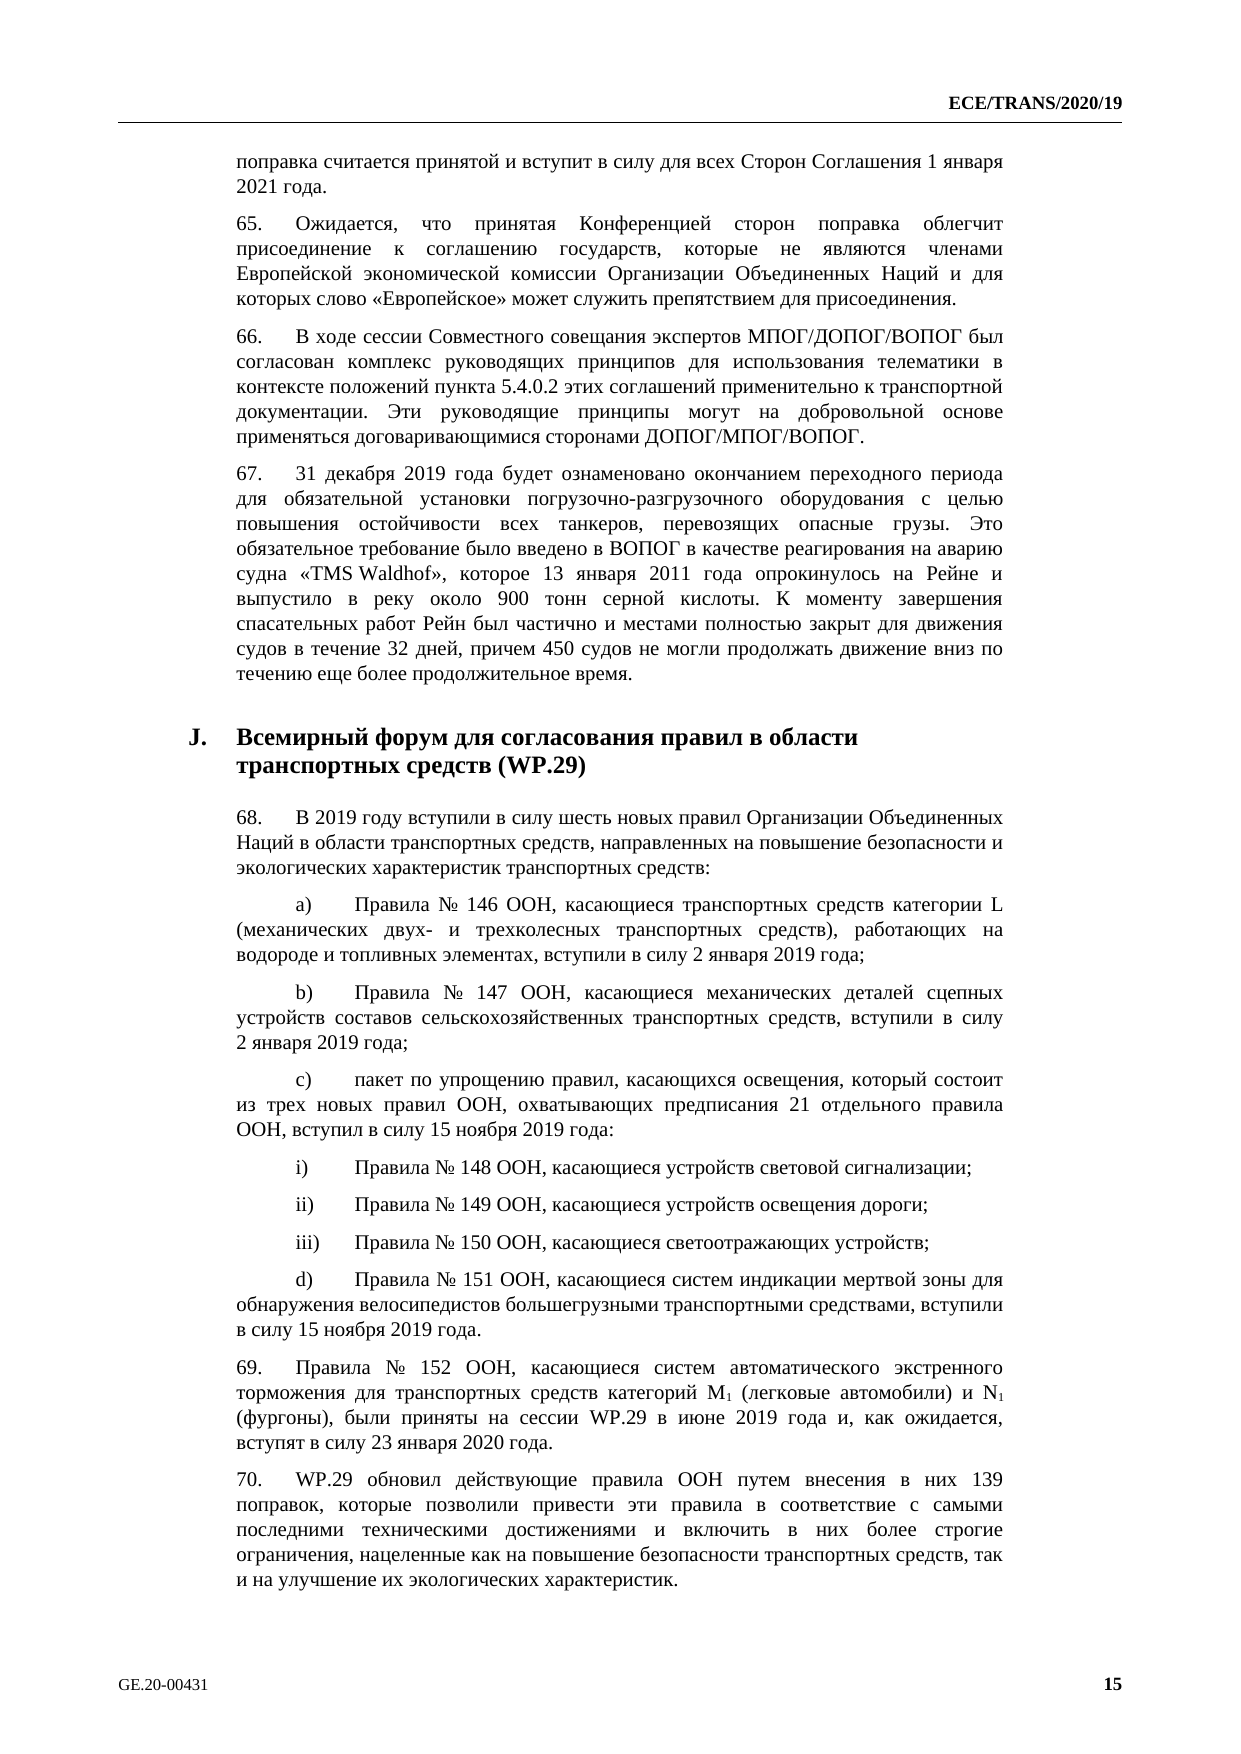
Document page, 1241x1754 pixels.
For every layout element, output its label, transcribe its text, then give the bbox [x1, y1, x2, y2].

text 65. Ожидается, что принятая Конференцией сторон поправка облегчит присоединение к соглашению государств, которые не являются членами Европейской экономической комиссии Организации Объединенных Наций и для которых слово «Европейское» может служить препятствием для присоединения. [236, 210, 1004, 310]
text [236, 148, 1004, 198]
text a) Правила № 146 ООН, касающиеся транспортных средств категории L (механических двух- и трехколесных транспортных средств), работающих на водороде и топливных элементах, вступили в силу 2 января 2019 года; [236, 891, 1004, 966]
text ii) Правила № 149 ООН, касающиеся устройств освещения дороги; [236, 1191, 1004, 1216]
text 68. В 2019 году вступили в силу шесть новых правил Организации Объединенных Наций в области транспортных средств, направленных на повышение безопасности и экологических характеристик транспортных средств: [236, 804, 1004, 879]
text 67. 31 декабря 2019 года будет ознаменовано окончанием переходного периода для обязательной установки погрузочно-разгрузочного оборудования с целью повышения остойчивости всех танкеров, перевозящих опасные грузы. Это обязательное требование было введено в ВОПОГ в качестве реагирования на аварию судна «TMS Waldhof», которое 13 января 2011 года опрокинулось на Рейне и выпустило в реку около 900 тонн серной кислоты. К моменту завершения спасательных работ Рейн был частично и местами полностью закрыт для движения судов в течение 32 дней, причем 450 судов не могли продолжать движение вниз по течению еще более продолжительное время. [236, 460, 1004, 685]
text J. Всемирный форум для согласования правил в области транспортных средств (WP.29) [118, 723, 1004, 779]
text i) Правила № 148 ООН, касающиеся устройств световой сигнализации; [236, 1154, 1004, 1179]
text d) Правила № 151 ООН, касающиеся систем индикации мертвой зоны для обнаружения велосипедистов большегрузными транспортными средствами, вступили в силу 15 ноября 2019 года. [236, 1266, 1004, 1341]
text c) пакет по упрощению правил, касающихся освещения, который состоит из трех новых правил ООН, охватывающих предписания 21 отдельного правила ООН, вступил в силу 15 ноября 2019 года: [236, 1066, 1004, 1141]
text iii) Правила № 150 ООН, касающиеся светоотражающих устройств; [236, 1229, 1004, 1254]
text 66. В ходе сессии Совместного совещания экспертов МПОГ/ДОПОГ/ВОПОГ был согласован комплекс руководящих принципов для использования телематики в контексте положений пункта 5.4.0.2 этих соглашений применительно к транспортной документации. Эти руководящие принципы могут на добровольной основе применяться договаривающимися сторонами ДОПОГ/МПОГ/ВОПОГ. [236, 323, 1004, 448]
text b) Правила № 147 ООН, касающиеся механических деталей сцепных устройств составов сельскохозяйственных транспортных средств, вступили в силу 2 января 2019 года; [236, 979, 1004, 1054]
text 70. WP.29 обновил действующие правила ООН путем внесения в них 139 поправок, которые позволили привести эти правила в соответствие с самыми последними техническими достижениями и включить в них более строгие ограничения, нацеленные как на повышение безопасности транспортных средств, так и на улучшение их экологических характеристик. [236, 1466, 1004, 1591]
text 69. Правила № 152 ООН, касающиеся систем автоматического экстренного торможения для транспортных средств категорий М1 (легковые автомобили) и N1 (фургоны), были приняты на сессии WP.29 в июне 2019 года и, как ожидается, вступят в силу 23 января 2020 года. [236, 1354, 1004, 1454]
